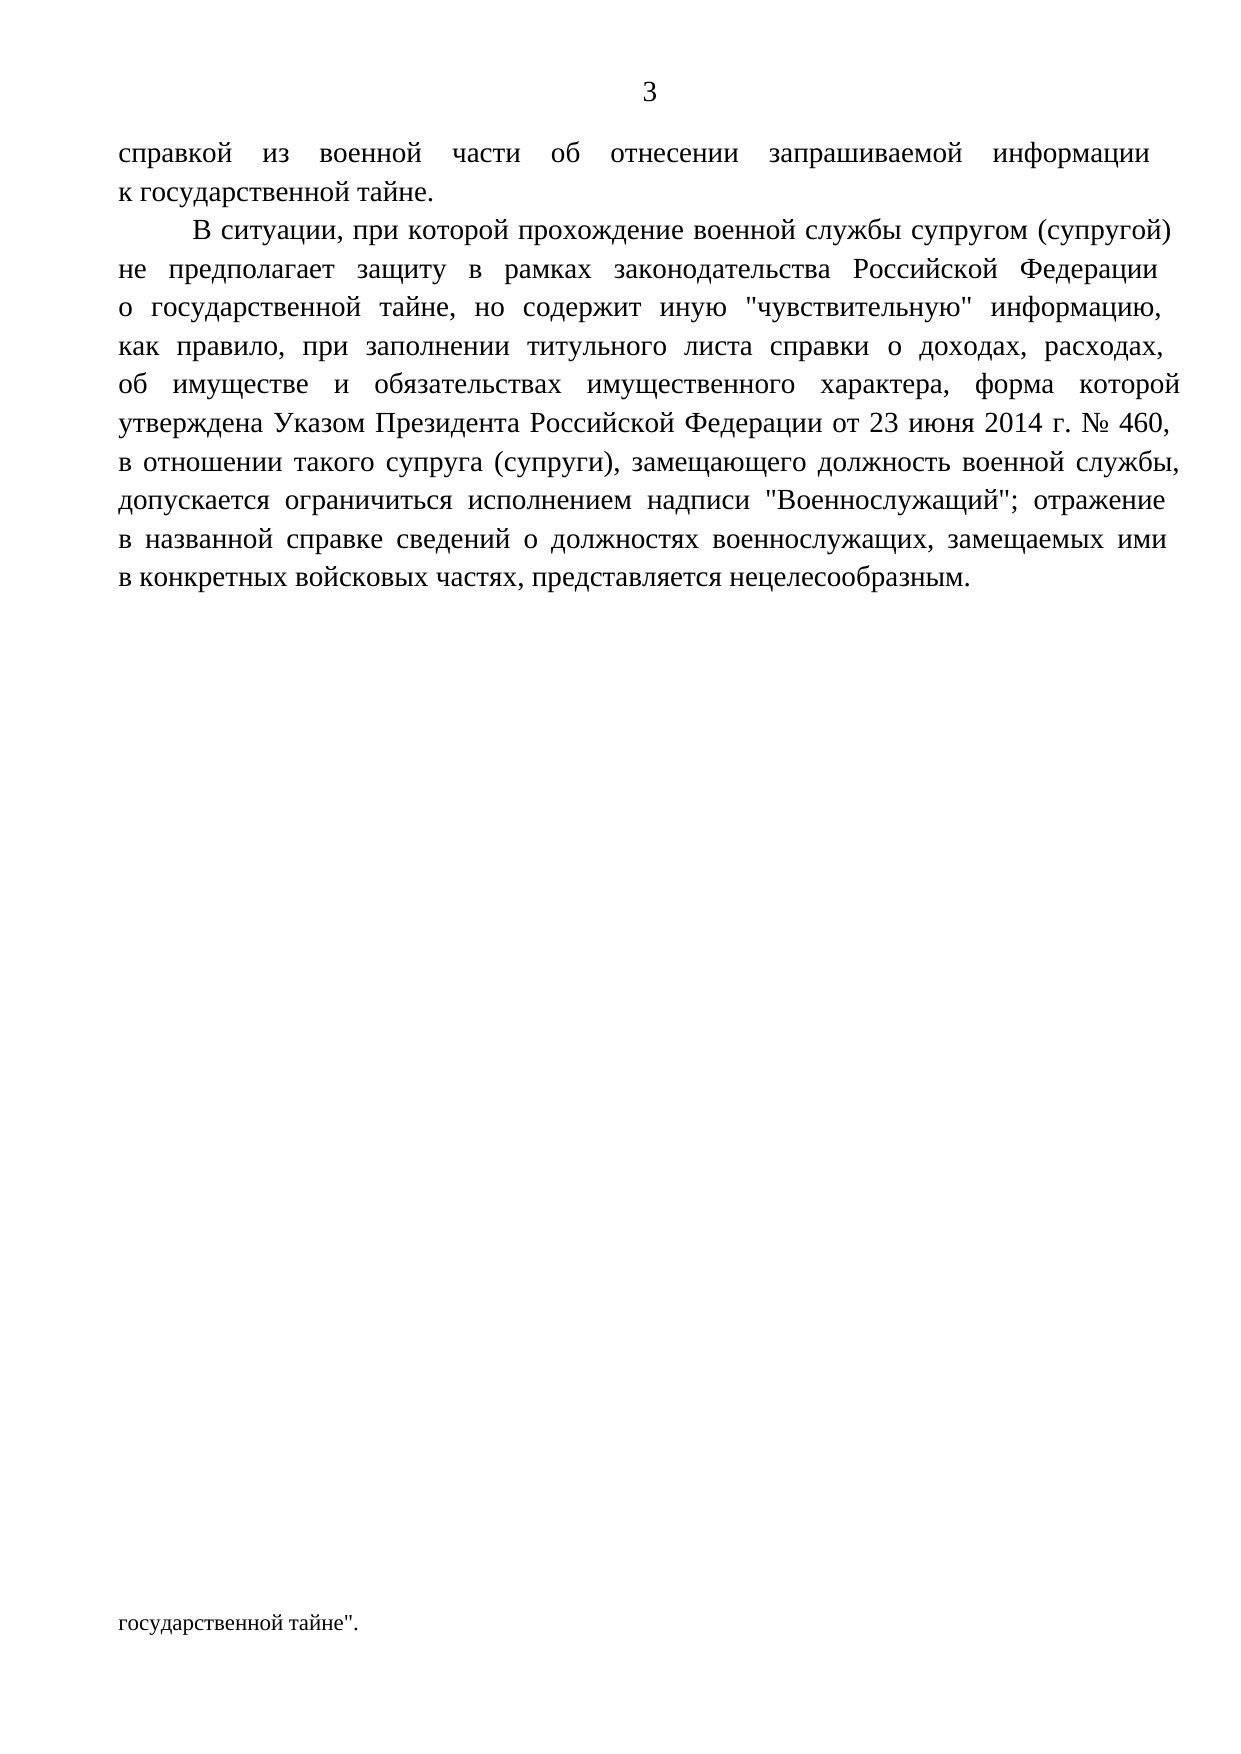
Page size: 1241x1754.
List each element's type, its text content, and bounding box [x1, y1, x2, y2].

text В ситуации, при которой прохождение военной службы супругом (супругой) не предполагает защиту в рамках законодательства Российской Федерации о государственной тайне, но содержит иную "чувствительную" информацию, как правило, при заполнении титульного листа справки о доходах, расходах, об имуществе и обязательствах имущественного характера, форма которой утверждена Указом Президента Российской Федерации от 23 июня 2014 г. № 460, в отношении такого супруга (супруги), замещающего должность военной службы, допускается ограничиться исполнением надписи "Военнослужащий"; отражение в названной справке сведений о должностях военнослужащих, замещаемых ими в конкретных войсковых частях, представляется нецелесообразным. [118, 212, 1181, 593]
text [118, 135, 1181, 207]
